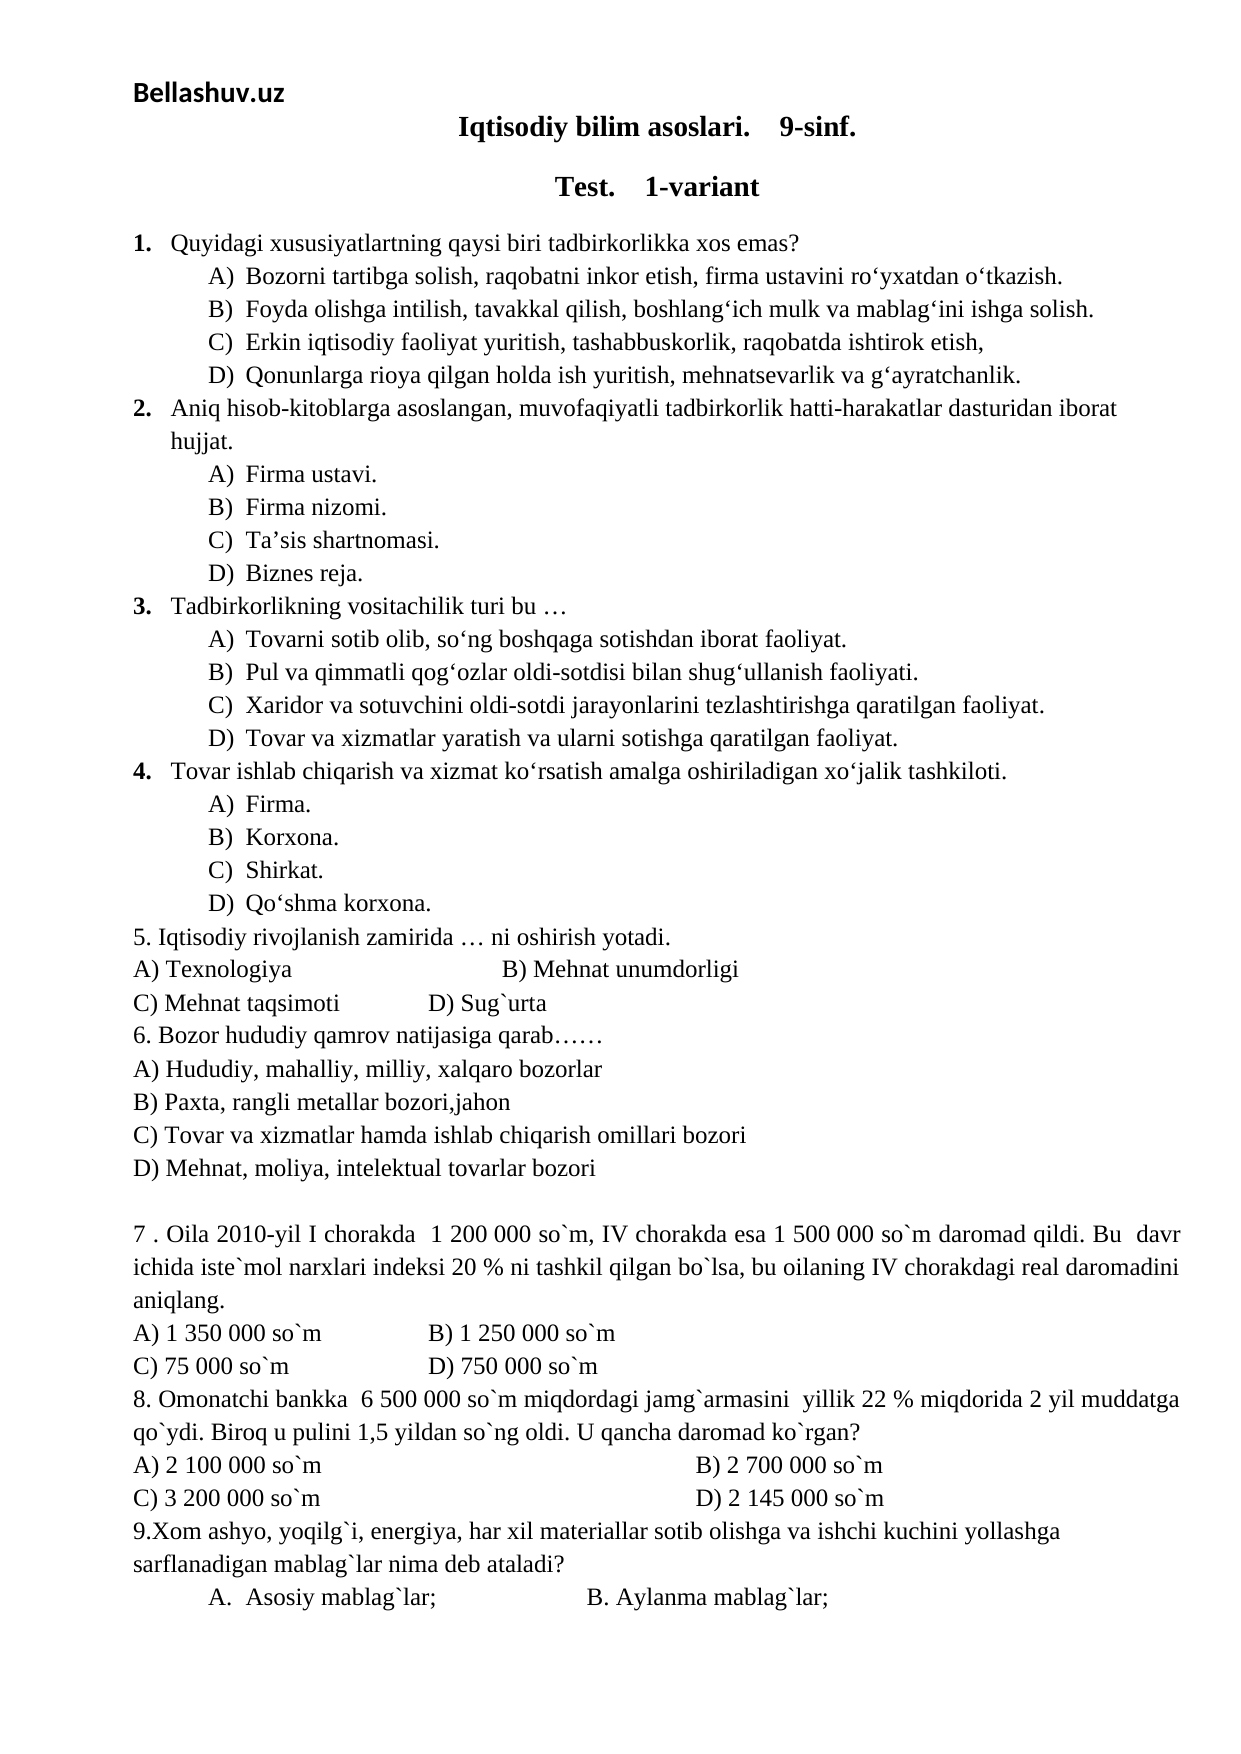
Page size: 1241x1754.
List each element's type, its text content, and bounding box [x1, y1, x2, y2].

list Aniq hisob-kitoblarga asoslangan, muvofaqiyatli tadbirkorlik hatti-harakatlar dasturidan iborat hujjat. [133, 393, 1181, 455]
text C) Mehnat taqsimoti D) Sug`urta [133, 988, 1181, 1016]
list 9.Xom ashyo, yoqilg`i, energiya, har xil materiallar sotib olishga va ishchi kuchini yollashga sarflanadigan mablag`lar nima deb ataladi? [133, 1516, 1181, 1578]
list Qo‘shma korxona. [208, 888, 1181, 917]
text A) Texnologiya B) Mehnat unumdorligi [133, 954, 1181, 983]
list Tadbirkorlikning vositachilik turi bu … [133, 591, 1181, 620]
list Biznes reja. [208, 558, 1181, 587]
text 8. Omonatchi bankka 6 500 000 so`m miqdordagi jamg`armasini yillik 22 % miqdorida 2 yil muddatga qo`ydi. Biroq u pulini 1,5 yildan so`ng oldi. U qancha daromad ko`rgan? [133, 1384, 1181, 1446]
text D) Mehnat, moliya, intelektual tovarlar bozori [133, 1153, 1181, 1181]
list Xaridor va sotuvchini oldi-sotdi jarayonlarini tezlashtirishga qaratilgan faoliyat. [208, 690, 1181, 719]
list Foyda olishga intilish, tavakkal qilish, boshlang‘ich mulk va mablag‘ini ishga solish. [208, 294, 1181, 323]
text Test. 1-variant [133, 169, 1181, 202]
list Tovar ishlab chiqarish va xizmat ko‘rsatish amalga oshiriladigan xo‘jalik tashkiloti. [133, 756, 1181, 785]
text 7 . Oila 2010-yil I chorakda 1 200 000 so`m, IV chorakda esa 1 500 000 so`m daromad qildi. Bu davr ichida iste`mol narxlari indeksi 20 % ni tashkil qilgan bo`lsa, bu oilaning IV chorakdagi real daromadini aniqlang. [133, 1219, 1181, 1313]
list Qonunlarga rioya qilgan holda ish yuritish, mehnatsevarlik va g‘ayratchanlik. [208, 360, 1181, 389]
text A) Hududiy, mahalliy, milliy, xalqaro bozorlar [133, 1054, 1181, 1082]
text C) 3 200 000 so`m D) 2 145 000 so`m [133, 1483, 1181, 1512]
text B) Paxta, rangli metallar bozori,jahon [133, 1087, 1181, 1115]
text C) 75 000 so`m D) 750 000 so`m [133, 1351, 1181, 1379]
list Firma ustavi. [208, 459, 1181, 488]
text Iqtisodiy bilim asoslari. 9-sinf. [133, 109, 1181, 143]
text A) 1 350 000 so`m B) 1 250 000 so`m [133, 1318, 1181, 1347]
list Firma. [208, 789, 1181, 818]
list Erkin iqtisodiy faoliyat yuritish, tashabbuskorlik, raqobatda ishtirok etish, [208, 327, 1181, 356]
list Tovarni sotib olib, so‘ng boshqaga sotishdan iborat faoliyat. [208, 624, 1181, 653]
list Asosiy mablag`lar; B. Aylanma mablag`lar; [208, 1582, 1181, 1611]
list Ta’sis shartnomasi. [208, 525, 1181, 554]
list Pul va qimmatli qog‘ozlar oldi-sotdisi bilan shug‘ullanish faoliyati. [208, 657, 1181, 686]
list Tovar va xizmatlar yaratish va ularni sotishga qaratilgan faoliyat. [208, 723, 1181, 752]
list Korxona. [208, 822, 1181, 851]
list Firma nizomi. [208, 492, 1181, 521]
list Shirkat. [208, 856, 1181, 884]
list Bozorni tartibga solish, raqobatni inkor etish, firma ustavini ro‘yxatdan o‘tkazish. [208, 261, 1181, 290]
list Quyidagi xususiyatlartning qaysi biri tadbirkorlikka xos emas? [133, 228, 1181, 257]
text A) 2 100 000 so`m B) 2 700 000 so`m [133, 1450, 1181, 1479]
text C) Tovar va xizmatlar hamda ishlab chiqarish omillari bozori [133, 1120, 1181, 1148]
text 6. Bozor hududiy qamrov natijasiga qarab…… [133, 1021, 1181, 1049]
text 5. Iqtisodiy rivojlanish zamirida … ni oshirish yotadi. [133, 922, 1181, 950]
